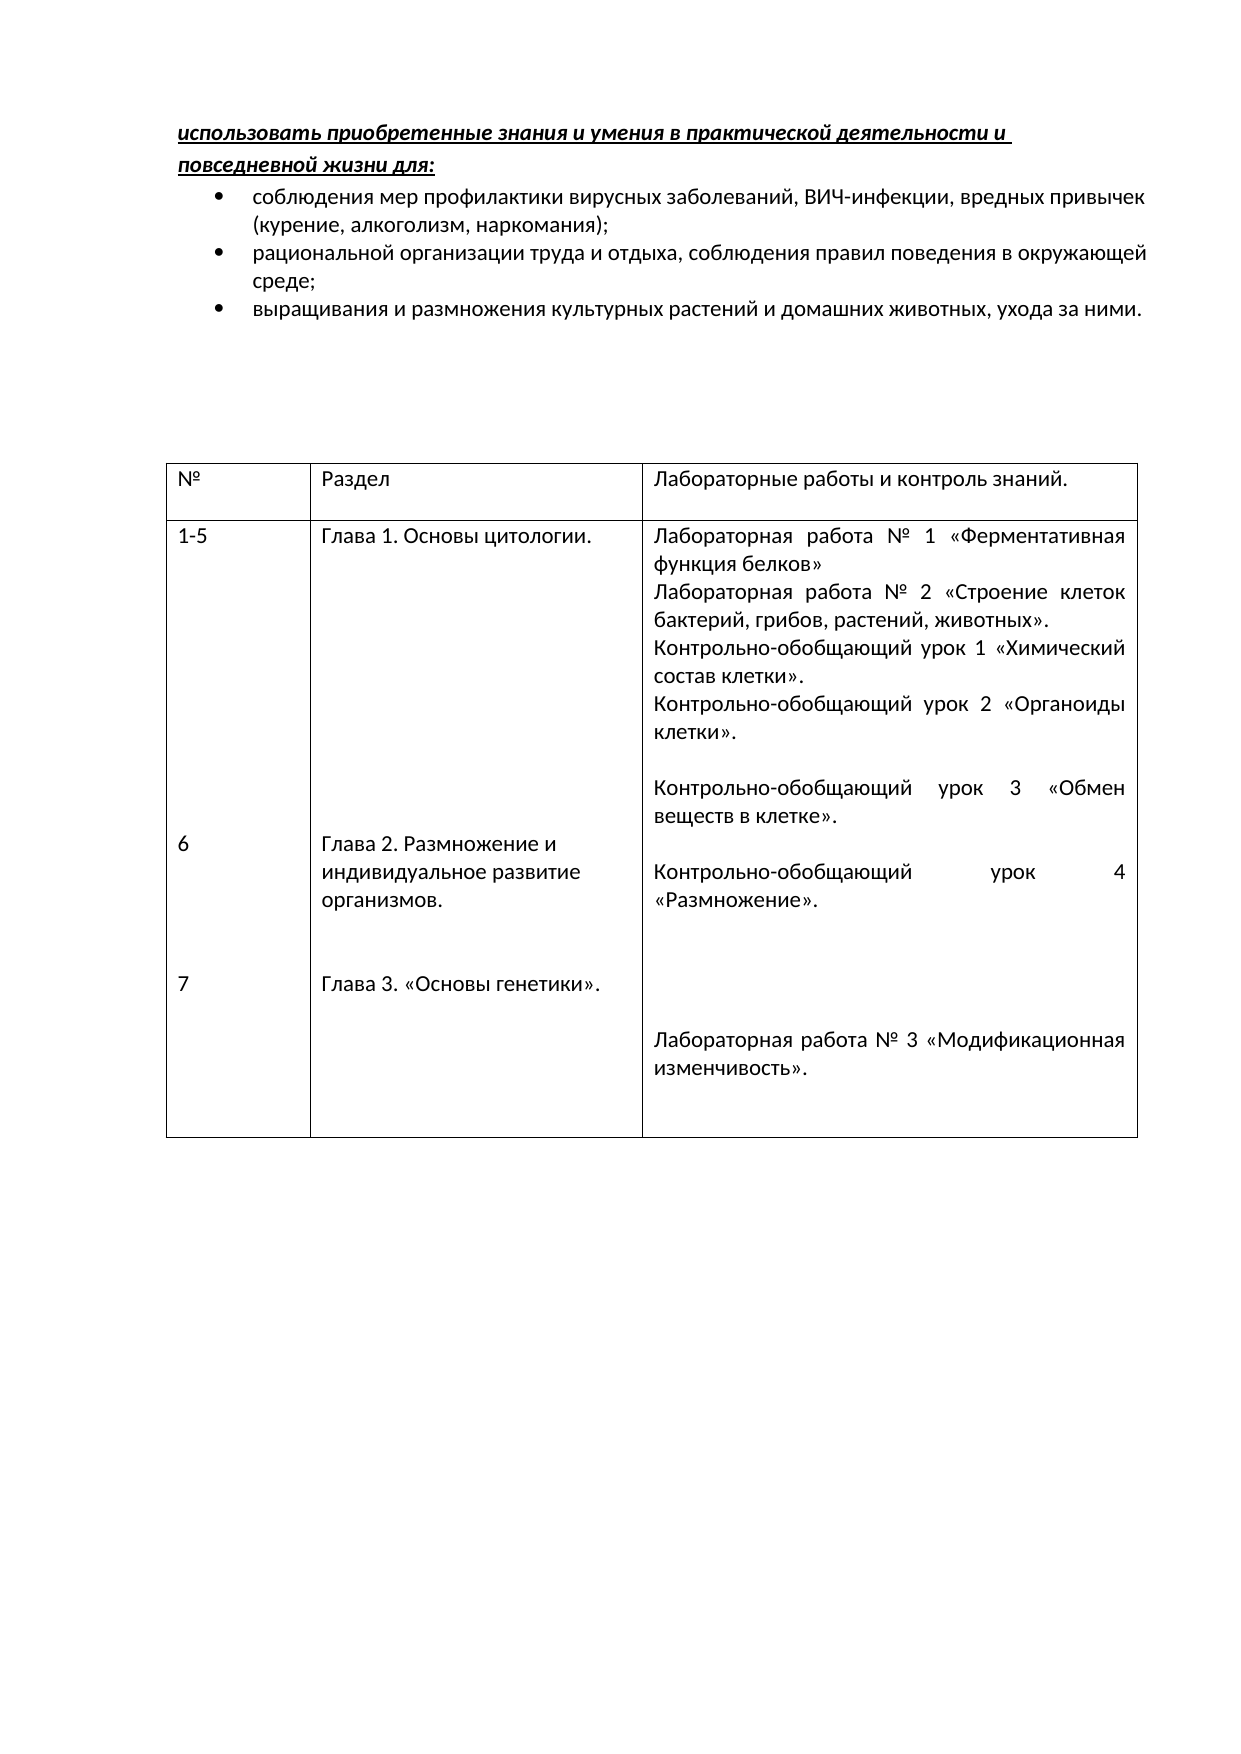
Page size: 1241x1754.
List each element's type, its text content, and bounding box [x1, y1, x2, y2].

list рациональной организации труда и отдыха, соблюдения правил поведения в окружающей среде; [215, 238, 1152, 294]
list соблюдения мер профилактики вирусных заболеваний, ВИЧ-инфекции, вредных привычек (курение, алкоголизм, наркомания); [215, 182, 1152, 238]
table_header Лабораторные работы и контроль знаний. [643, 464, 1137, 520]
text использовать приобретенные знания и умения в практической деятельности и повседневной жизни для: [177, 118, 1152, 178]
list выращивания и размножения культурных растений и домашних животных, ухода за ними. [215, 294, 1152, 323]
table_cell 1-5 6 7 [167, 521, 310, 1137]
table_header Раздел [311, 464, 642, 520]
table_cell Глава 1. Основы цитологии. Глава 2. Размножение и индивидуальное развитие организмов. Глава 3. «Основы генетики». [311, 521, 642, 1137]
table_header № [167, 464, 310, 520]
table_cell Лабораторная работа № 1 «Ферментативная функция белков» Лабораторная работа № 2 «Строение клеток бактерий, грибов, растений, животных». Контрольно-обобщающий урок 1 «Химический состав клетки». Контрольно-обобщающий урок 2 «Органоиды клетки». Контрольно-обобщающий урок 3 «Обмен веществ в клетке». Контрольно-обобщающий урок 4 «Размножение». Лабораторная работа № 3 «Модификационная изменчивость». [643, 521, 1137, 1137]
